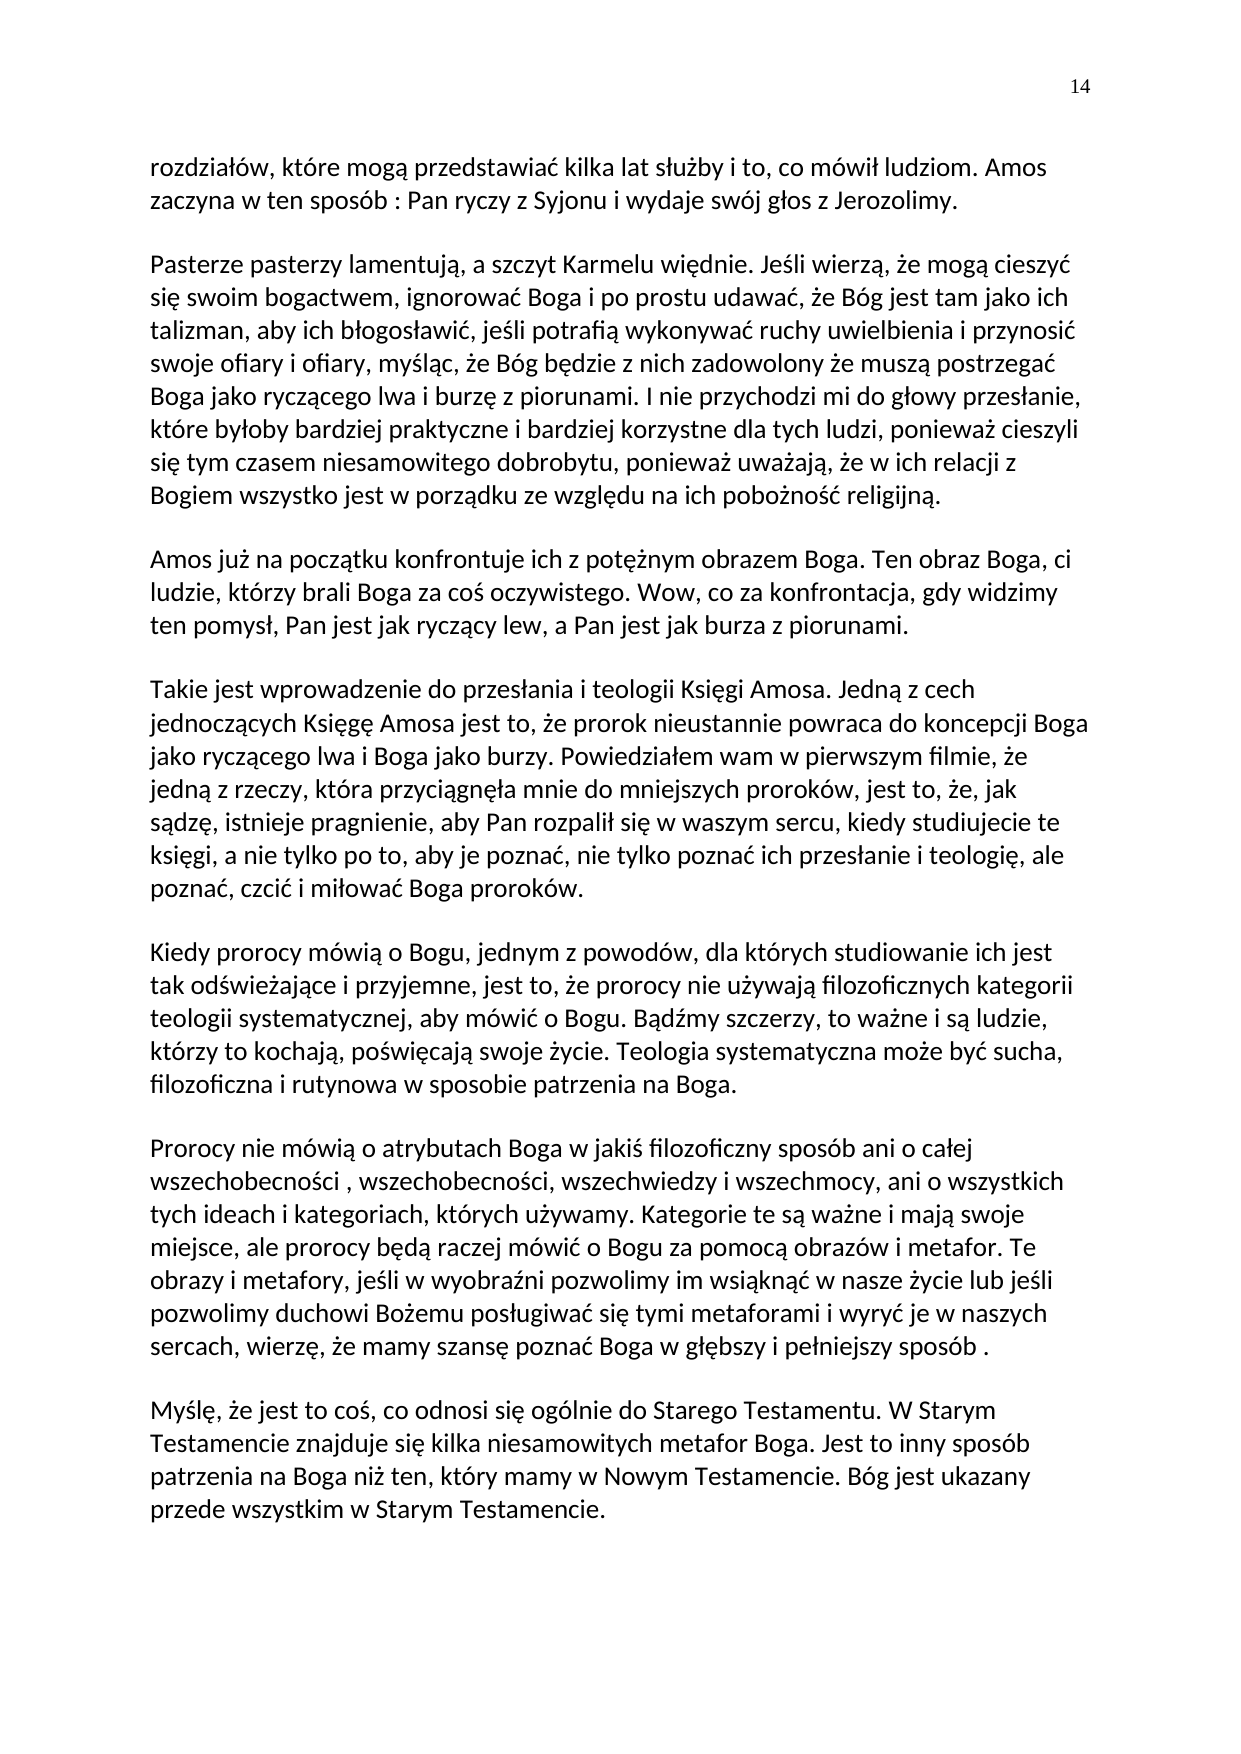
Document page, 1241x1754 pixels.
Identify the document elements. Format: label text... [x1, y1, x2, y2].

text Amos już na początku konfrontuje ich z potężnym obrazem Boga. Ten obraz Boga, ci ludzie, którzy brali Boga za coś oczywistego. Wow, co za konfrontacja, gdy widzimy ten pomysł, Pan jest jak ryczący lew, a Pan jest jak burza z piorunami. [150, 542, 1090, 642]
text Takie jest wprowadzenie do przesłania i teologii Księgi Amosa. Jedną z cech jednoczących Księgę Amosa jest to, że prorok nieustannie powraca do koncepcji Boga jako ryczącego lwa i Boga jako burzy. Powiedziałem wam w pierwszym filmie, że jedną z rzeczy, która przyciągnęła mnie do mniejszych proroków, jest to, że, jak sądzę, istnieje pragnienie, aby Pan rozpalił się w waszym sercu, kiedy studiujecie te księgi, a nie tylko po to, aby je poznać, nie tylko poznać ich przesłanie i teologię, ale poznać, czcić i miłować Boga proroków. [150, 673, 1090, 904]
text Kiedy prorocy mówią o Bogu, jednym z powodów, dla których studiowanie ich jest tak odświeżające i przyjemne, jest to, że prorocy nie używają filozoficznych kategorii teologii systematycznej, aby mówić o Bogu. Bądźmy szczerzy, to ważne i są ludzie, którzy to kochają, poświęcają swoje życie. Teologia systematyczna może być sucha, filozoficzna i rutynowa w sposobie patrzenia na Boga. [150, 935, 1090, 1100]
text Prorocy nie mówią o atrybutach Boga w jakiś filozoficzny sposób ani o całej wszechobecności , wszechobecności, wszechwiedzy i wszechmocy, ani o wszystkich tych ideach i kategoriach, których używamy. Kategorie te są ważne i mają swoje miejsce, ale prorocy będą raczej mówić o Bogu za pomocą obrazów i metafor. Te obrazy i metafory, jeśli w wyobraźni pozwolimy im wsiąknąć w nasze życie lub jeśli pozwolimy duchowi Bożemu posługiwać się tymi metaforami i wyryć je w naszych sercach, wierzę, że mamy szansę poznać Boga w głębszy i pełniejszy sposób . [150, 1131, 1090, 1362]
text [150, 150, 1090, 216]
text Myślę, że jest to coś, co odnosi się ogólnie do Starego Testamentu. W Starym Testamencie znajduje się kilka niesamowitych metafor Boga. Jest to inny sposób patrzenia na Boga niż ten, który mamy w Nowym Testamencie. Bóg jest ukazany przede wszystkim w Starym Testamencie. [150, 1393, 1090, 1526]
text Pasterze pasterzy lamentują, a szczyt Karmelu więdnie. Jeśli wierzą, że mogą cieszyć się swoim bogactwem, ignorować Boga i po prostu udawać, że Bóg jest tam jako ich talizman, aby ich błogosławić, jeśli potrafią wykonywać ruchy uwielbienia i przynosić swoje ofiary i ofiary, myśląc, że Bóg będzie z nich zadowolony że muszą postrzegać Boga jako ryczącego lwa i burzę z piorunami. I nie przychodzi mi do głowy przesłanie, które byłoby bardziej praktyczne i bardziej korzystne dla tych ludzi, ponieważ cieszyli się tym czasem niesamowitego dobrobytu, ponieważ uważają, że w ich relacji z Bogiem wszystko jest w porządku ze względu na ich pobożność religijną. [150, 247, 1090, 511]
